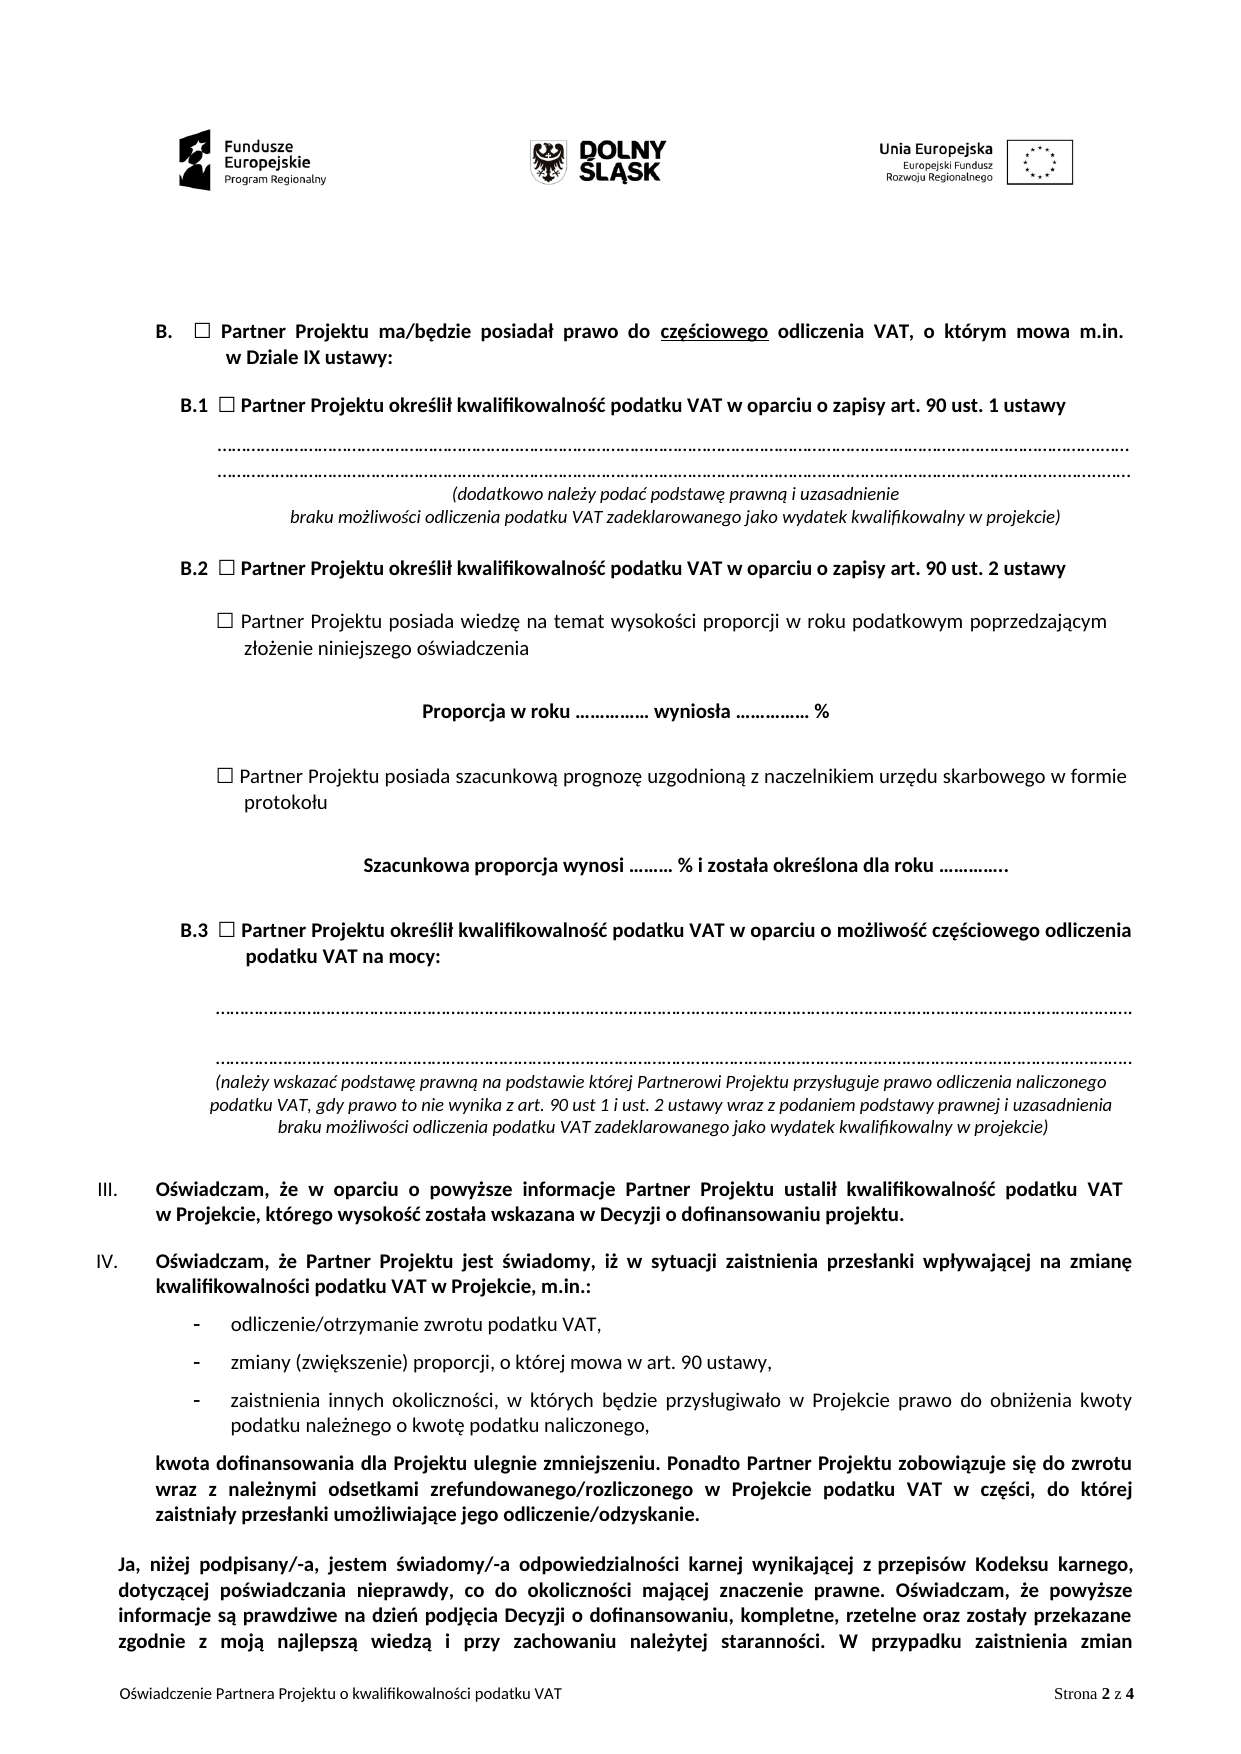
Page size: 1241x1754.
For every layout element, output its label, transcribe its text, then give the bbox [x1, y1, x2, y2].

list (dodatkowo należy podać podstawę prawną i uzasadnienie [217, 482, 1134, 505]
list Oświadczam, że Partner Projektu jest świadomy, iż w sytuacji zaistnienia przesłanki wpływającej na zmianę kwalifikowalności podatku VAT w Projekcie, m.in.: [118, 1248, 1134, 1299]
list Partner Projektu określił kwalifikowalność podatku VAT w oparciu o możliwość częściowego odliczenia podatku VAT na mocy: [180, 915, 1134, 969]
list odliczenie/otrzymanie zwrotu podatku VAT, [193, 1311, 1134, 1337]
text Partner Projektu posiada wiedzę na temat wysokości proporcji w roku podatkowym poprzedzającym złożenie niniejszego oświadczenia [216, 607, 1134, 661]
text ……………………………………………………………………………………………………………………………………………………………………….. [216, 1044, 1134, 1070]
list ………………………………………………………………………………………………………………………………………………………………….…… [217, 432, 1134, 457]
text Proporcja w roku …………… wyniosła …………… % [118, 698, 1134, 723]
list braku możliwości odliczenia podatku VAT zadeklarowanego jako wydatek kwalifikowalny w projekcie) [217, 505, 1134, 528]
list …………………………………………………………………………………………………………………………………………………………..……..…… [217, 457, 1134, 482]
list zmiany (zwiększenie) proporcji, o której mowa w art. 90 ustawy, [193, 1349, 1134, 1374]
text kwota dofinansowania dla Projektu ulegnie zmniejszeniu. Ponadto Partner Projektu zobowiązuje się do zwrotu wraz z należnymi odsetkami zrefundowanego/rozliczonego w Projekcie podatku VAT w części, do której zaistniały przesłanki umożliwiające jego odliczenie/odzyskanie. [155, 1450, 1134, 1527]
text ……………………………………………………………………………………….………………………………………………………………………………. [216, 994, 1134, 1019]
text (należy wskazać podstawę prawną na podstawie której Partnerowi Projektu przysługuje prawo odliczenia naliczonego podatku VAT, gdy prawo to nie wynika z art. 90 ust 1 i ust. 2 ustawy wraz z podaniem podstawy prawnej i uzasadnienia braku możliwości odliczenia podatku VAT zadeklarowanego jako wydatek kwalifikowalny w projekcie) [193, 1070, 1134, 1139]
list Partner Projektu określił kwalifikowalność podatku VAT w oparciu o zapisy art. 90 ust. 1 ustawy [180, 391, 1134, 419]
text Szacunkowa proporcja wynosi ……… % i została określona dla roku ………….. [239, 852, 1134, 878]
list zaistnienia innych okoliczności, w których będzie przysługiwało w Projekcie prawo do obniżenia kwoty podatku należnego o kwotę podatku naliczonego, [193, 1387, 1134, 1438]
list Partner Projektu ma/będzie posiadał prawo do częściowego odliczenia VAT, o którym mowa m.in. w Dziale IX ustawy: [155, 316, 1134, 370]
list Partner Projektu określił kwalifikowalność podatku VAT w oparciu o zapisy art. 90 ust. 2 ustawy [180, 553, 1134, 582]
list Oświadczam, że w oparciu o powyższe informacje Partner Projektu ustalił kwalifikowalność podatku VAT w Projekcie, którego wysokość została wskazana w Decyzji o dofinansowaniu projektu. [118, 1176, 1134, 1227]
picture [118, 73, 1134, 243]
text Partner Projektu posiada szacunkową prognozę uzgodnioną z naczelnikiem urzędu skarbowego w formie protokołu [216, 761, 1134, 815]
